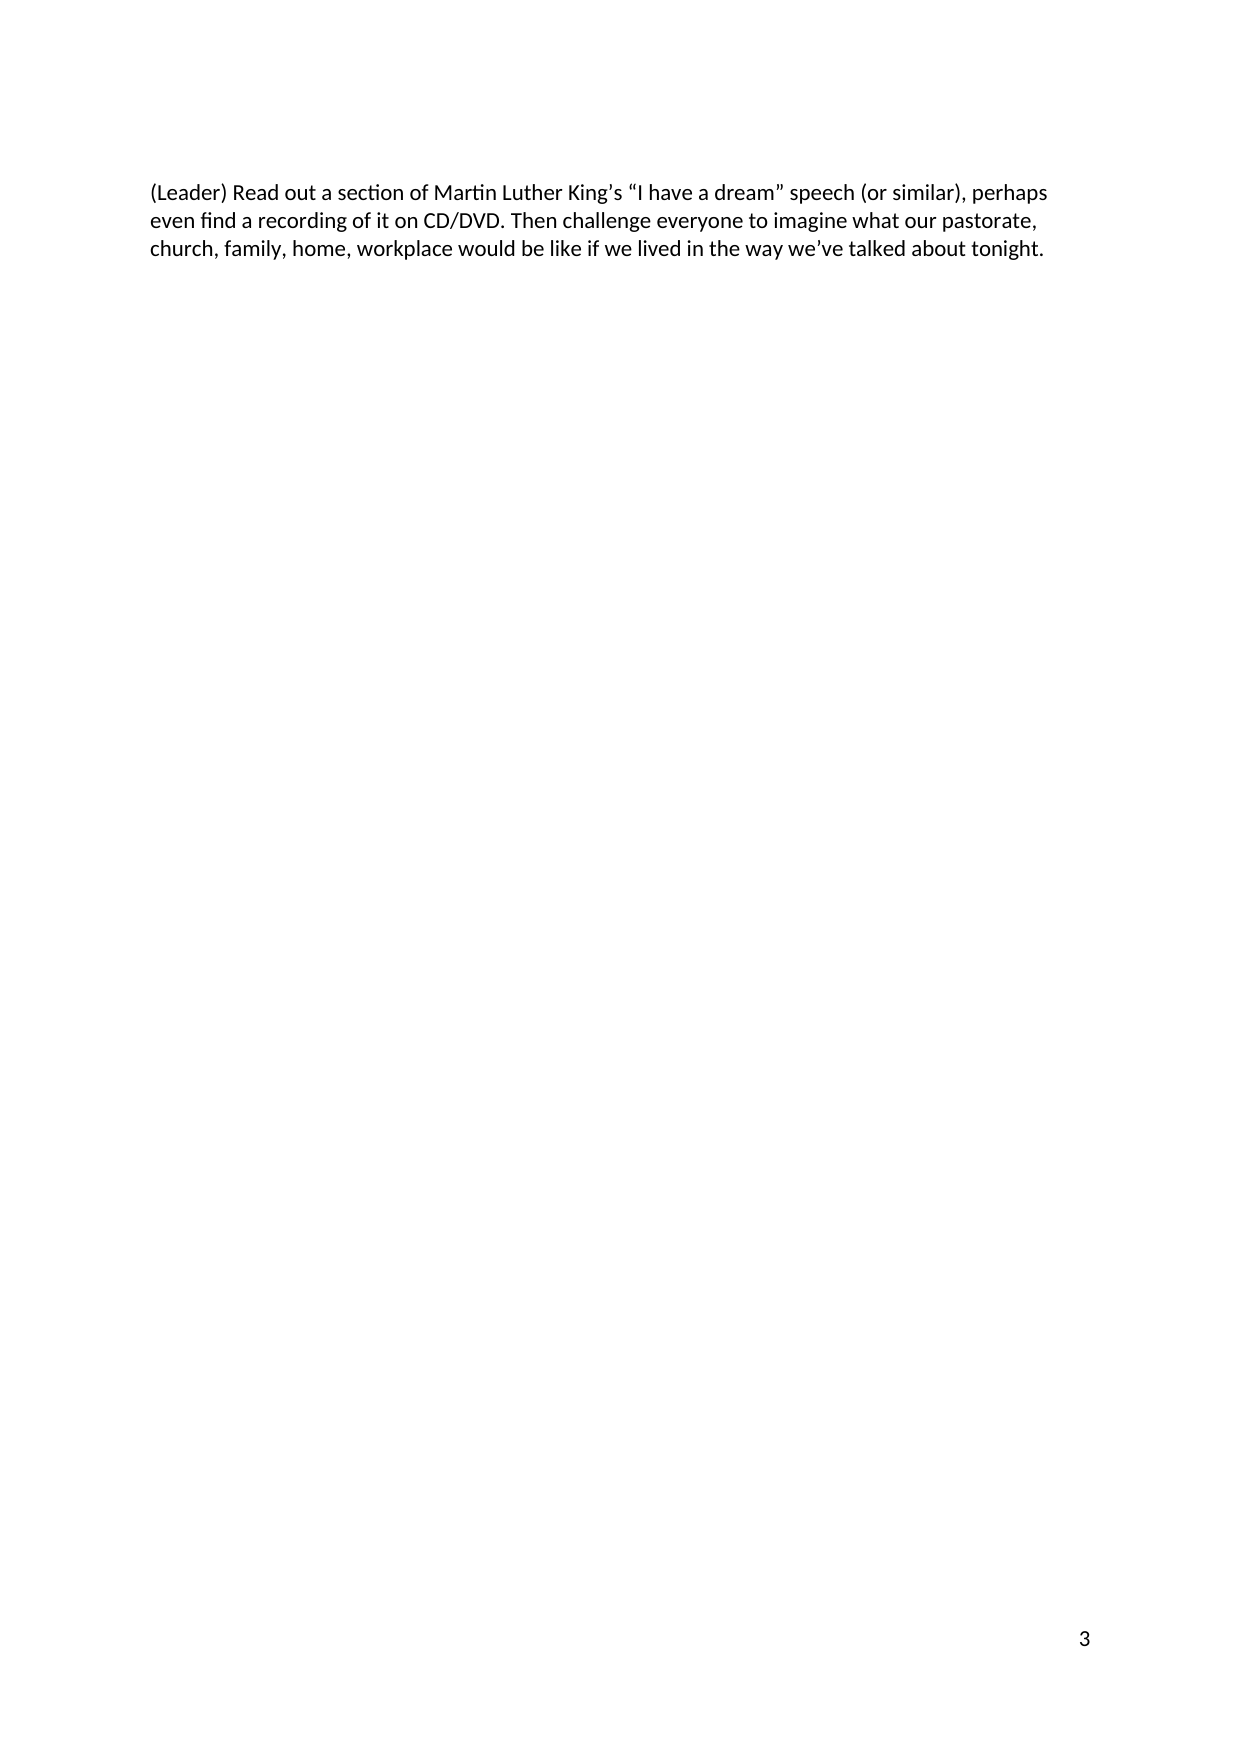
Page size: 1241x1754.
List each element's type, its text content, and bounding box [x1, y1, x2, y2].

text (Leader) Read out a section of Martin Luther King’s “I have a dream” speech (or similar), perhaps even find a recording of it on CD/DVD. Then challenge everyone to imagine what our pastorate, church, family, home, workplace would be like if we lived in the way we’ve talked about tonight. [150, 178, 1090, 262]
